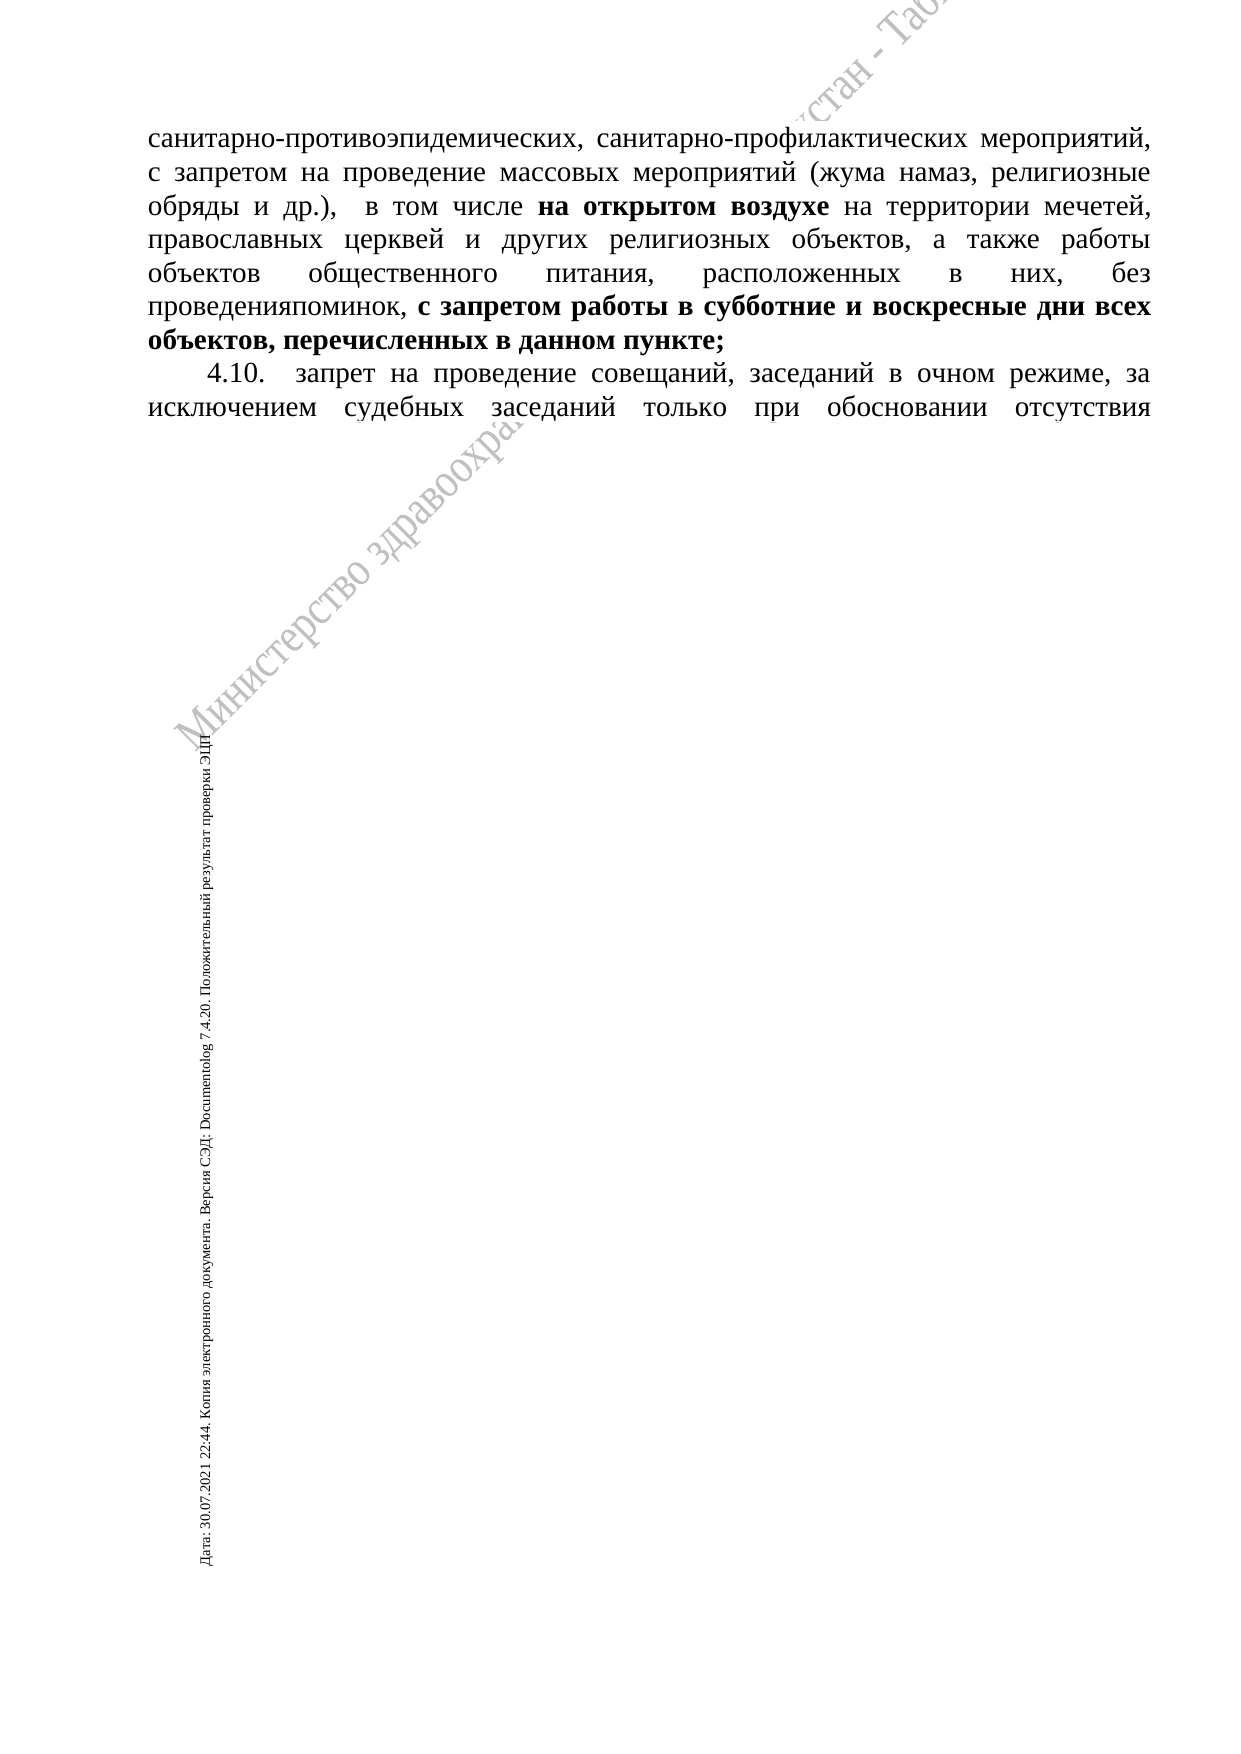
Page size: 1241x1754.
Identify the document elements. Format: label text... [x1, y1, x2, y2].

list запрет на проведение совещаний, заседаний в очном режиме, за исключением судебных заседаний только при обосновании отсутствия возможности их проведения в дистанционном формате, с соблюдением алгоритма согласно Приложения к ПГГСВ РК № 68; [148, 355, 1152, 421]
list организацию работы объектов религиозных объединений,являющихся добровольными участниками проекта «Ashyq»,в будние дни (мечети, церкви, соборы, синагоги и др.) с соблюдением усиленных санитарно-противоэпидемических, санитарно-профилактических мероприятий, с запретом на проведение массовых мероприятий (жума намаз, религиозные обряды и др.), в том числе на открытом воздухе на территории мечетей, православных церквей и других религиозных объектов, а также работы объектов общественного питания, расположенных в них, без проведенияпоминок, с запретом работы в субботние и воскресные дни всех объектов, перечисленных в данном пункте; [148, 121, 1152, 355]
